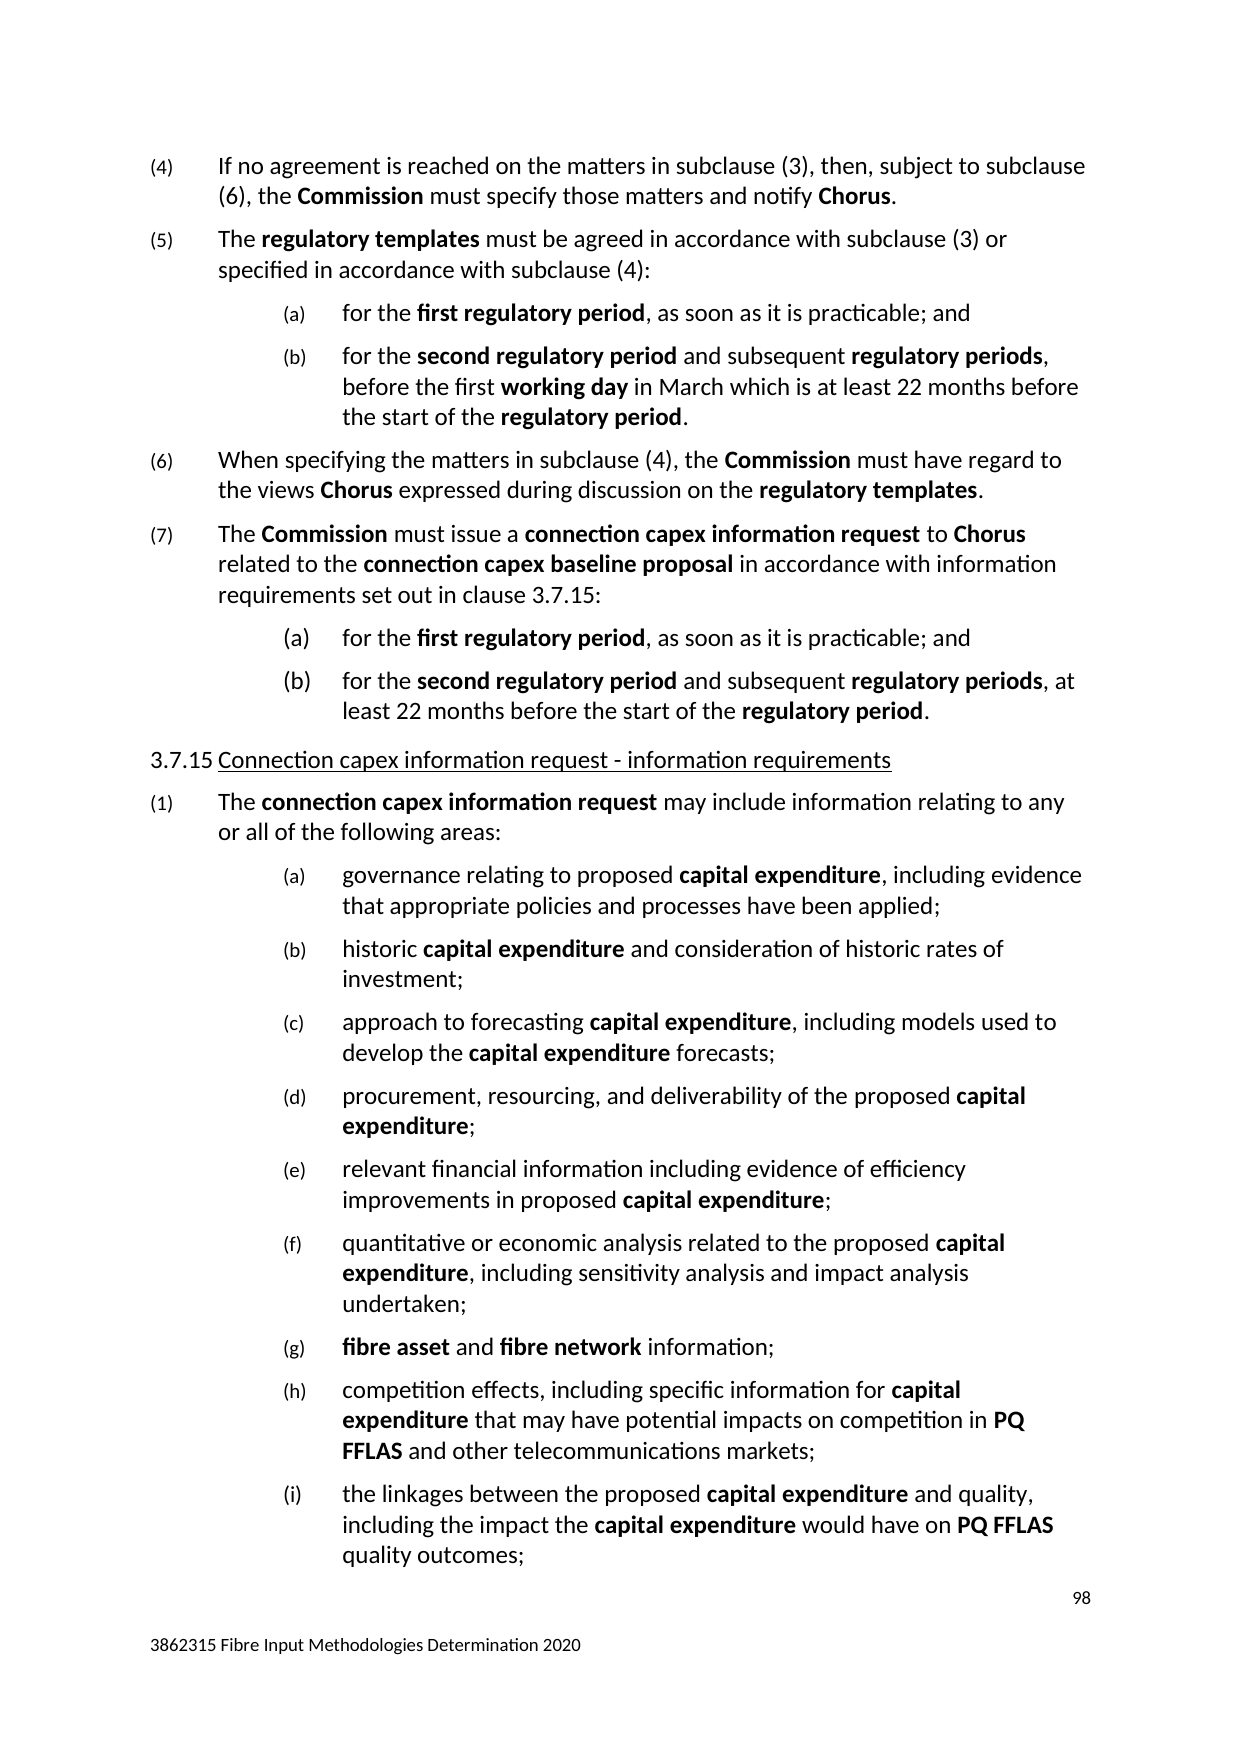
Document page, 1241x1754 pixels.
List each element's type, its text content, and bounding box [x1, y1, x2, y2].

subtitle quantitative or economic analysis related to the proposed capital expenditure, including sensitivity analysis and impact analysis undertaken; [283, 1227, 1090, 1319]
subtitle If no agreement is reached on the matters in subclause (3), then, subject to subclause (6), the Commission must specify those matters and notify Chorus. [150, 150, 1090, 211]
subtitle fibre asset and fibre network information; [283, 1331, 1090, 1362]
subtitle approach to forecasting capital expenditure, including models used to develop the capital expenditure forecasts; [283, 1006, 1090, 1067]
subtitle for the first regulatory period, as soon as it is practicable; and [283, 297, 1090, 328]
subtitle The Commission must issue a connection capex information request to Chorus related to the connection capex baseline proposal in accordance with information requirements set out in clause 3.7.15: [150, 518, 1090, 609]
subtitle When specifying the matters in subclause (4), the Commission must have regard to the views Chorus expressed during discussion on the regulatory templates. [150, 444, 1090, 505]
subtitle for the second regulatory period and subsequent regulatory periods, at least 22 months before the start of the regulatory period. [283, 665, 1090, 726]
subtitle for the first regulatory period, as soon as it is practicable; and [283, 622, 1090, 652]
subtitle The regulatory templates must be agreed in accordance with subclause (3) or specified in accordance with subclause (4): [150, 223, 1090, 284]
subtitle competition effects, including specific information for capital expenditure that may have potential impacts on competition in PQ FFLAS and other telecommunications markets; [283, 1374, 1090, 1466]
subtitle relevant financial information including evidence of efficiency improvements in proposed capital expenditure; [283, 1153, 1090, 1214]
subtitle for the second regulatory period and subsequent regulatory periods, before the first working day in March which is at least 22 months before the start of the regulatory period. [283, 340, 1090, 432]
subtitle The connection capex information request may include information relating to any or all of the following areas: [150, 786, 1090, 847]
subtitle procurement, resourcing, and deliverability of the proposed capital expenditure; [283, 1080, 1090, 1141]
subtitle the linkages between the proposed capital expenditure and quality, including the impact the capital expenditure would have on PQ FFLAS quality outcomes; [283, 1478, 1090, 1570]
subtitle Connection capex information request - information requirements [150, 744, 1090, 775]
subtitle historic capital expenditure and consideration of historic rates of investment; [283, 933, 1090, 994]
subtitle governance relating to proposed capital expenditure, including evidence that appropriate policies and processes have been applied; [283, 859, 1090, 920]
